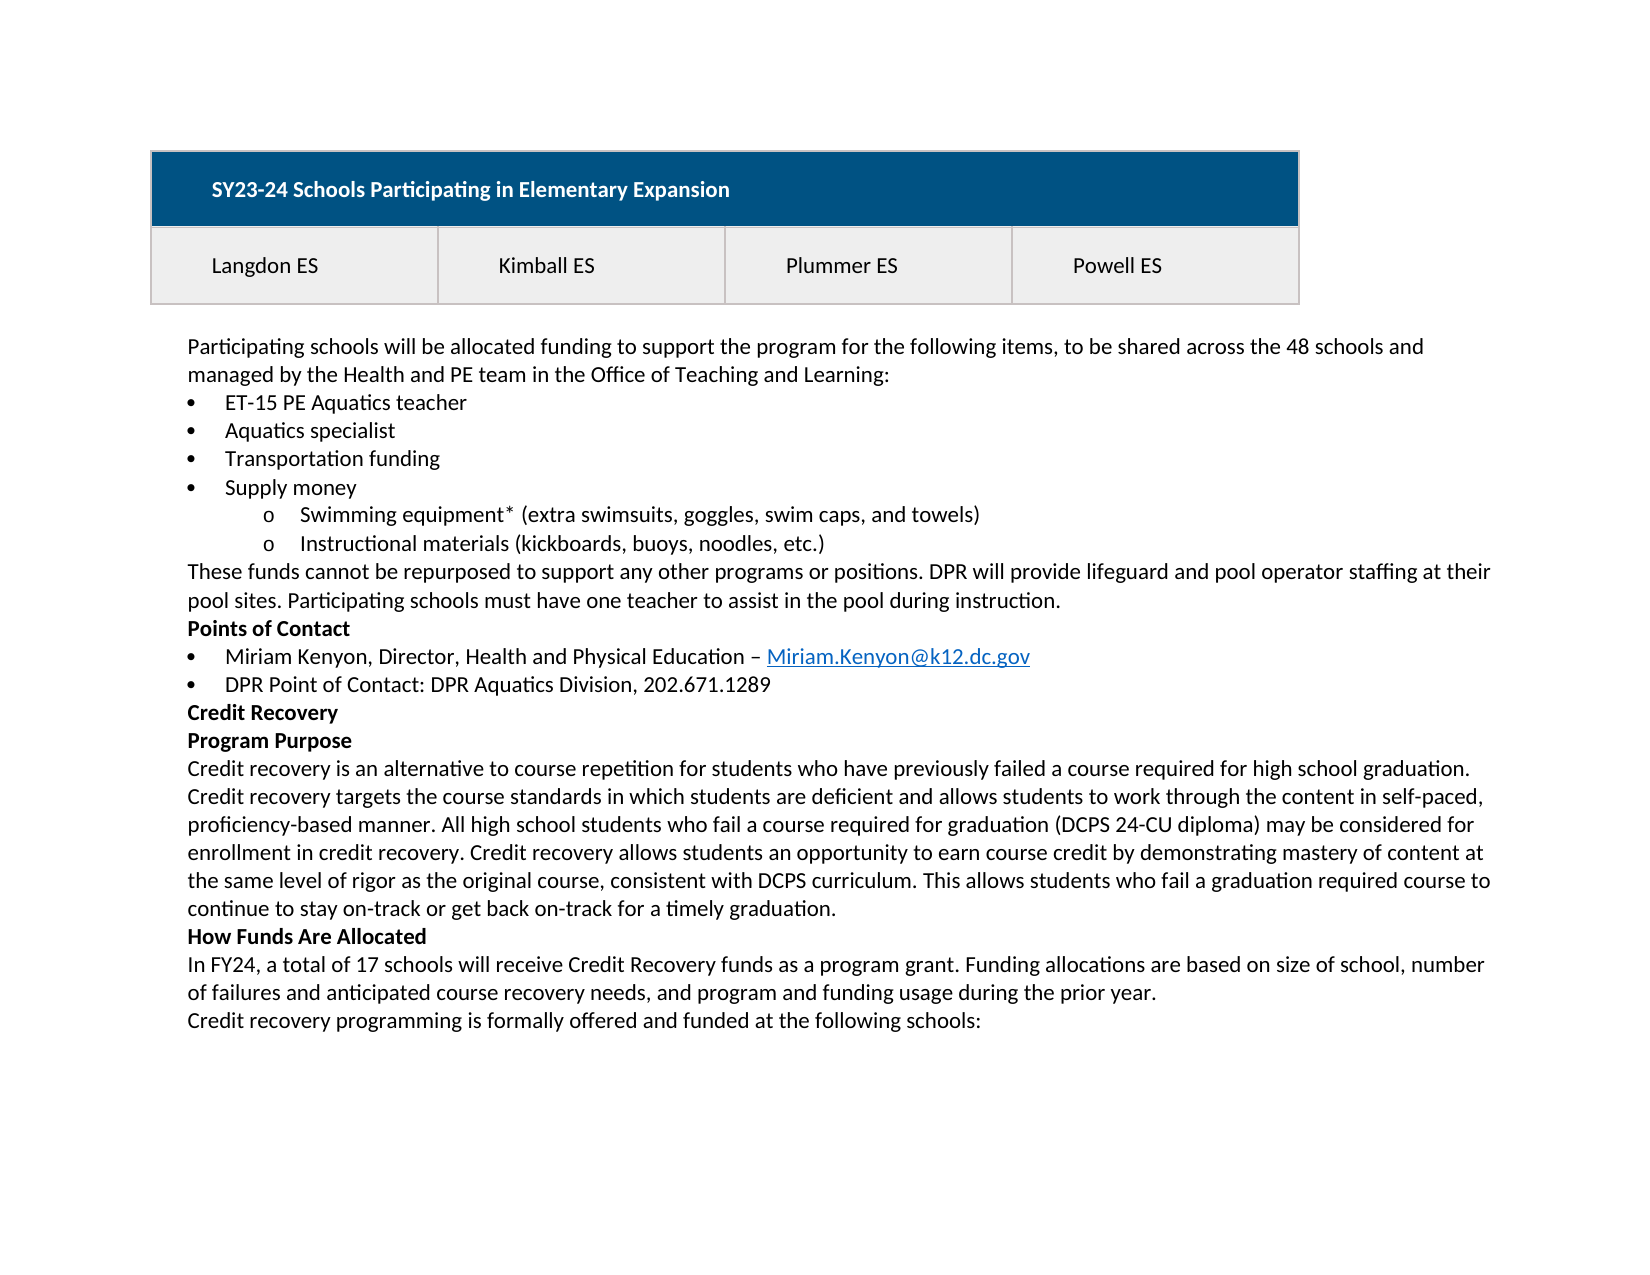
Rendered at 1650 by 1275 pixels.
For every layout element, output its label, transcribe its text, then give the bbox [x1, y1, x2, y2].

list Instructional materials (kickboards, buoys, noodles, etc.) [262, 529, 1500, 558]
list Supply money [187, 473, 1500, 501]
text Credit recovery is an alternative to course repetition for students who have previously failed a course required for high school graduation. Credit recovery targets the course standards in which students are deficient and allows students to work through the content in self-paced, proficiency-based manner. All high school students who fail a course required for graduation (DCPS 24-CU diploma) may be considered for enrollment in credit recovery. Credit recovery allows students an opportunity to earn course credit by demonstrating mastery of content at the same level of rigor as the original course, consistent with DCPS curriculum. This allows students who fail a graduation required course to continue to stay on-track or get back on-track for a timely graduation. [187, 754, 1500, 922]
table_cell Plummer ES [726, 228, 1011, 303]
list Miriam Kenyon, Director, Health and Physical Education – Miriam.Kenyon@k12.dc.gov [187, 642, 1500, 670]
list ET-15 PE Aquatics teacher [187, 388, 1500, 417]
table_header SY23-24 Schools Participating in Elementary Expansion [152, 152, 1298, 226]
text Credit recovery programming is formally offered and funded at the following schools: [187, 1006, 1500, 1034]
list Swimming equipment* (extra swimsuits, goggles, swim caps, and towels) [262, 501, 1500, 529]
text How Funds Are Allocated [187, 922, 1500, 950]
table_cell Powell ES [1013, 228, 1298, 303]
table_cell Kimball ES [439, 228, 724, 303]
table_cell Langdon ES [152, 228, 437, 303]
list Transportation funding [187, 444, 1500, 473]
text Participating schools will be allocated funding to support the program for the following items, to be shared across the 48 schools and managed by the Health and PE team in the Office of Teaching and Learning: [187, 332, 1500, 388]
text In FY24, a total of 17 schools will receive Credit Recovery funds as a program grant. Funding allocations are based on size of school, number of failures and anticipated course recovery needs, and program and funding usage during the prior year. [187, 950, 1500, 1006]
text Points of Contact [187, 614, 1500, 642]
list DPR Point of Contact: DPR Aquatics Division, 202.671.1289 [187, 670, 1500, 698]
list Aquatics specialist [187, 417, 1500, 444]
text Credit Recovery [187, 698, 1500, 726]
text Program Purpose [187, 726, 1500, 754]
text These funds cannot be repurposed to support any other programs or positions. DPR will provide lifeguard and pool operator staffing at their pool sites. Participating schools must have one teacher to assist in the pool during instruction. [187, 558, 1500, 614]
